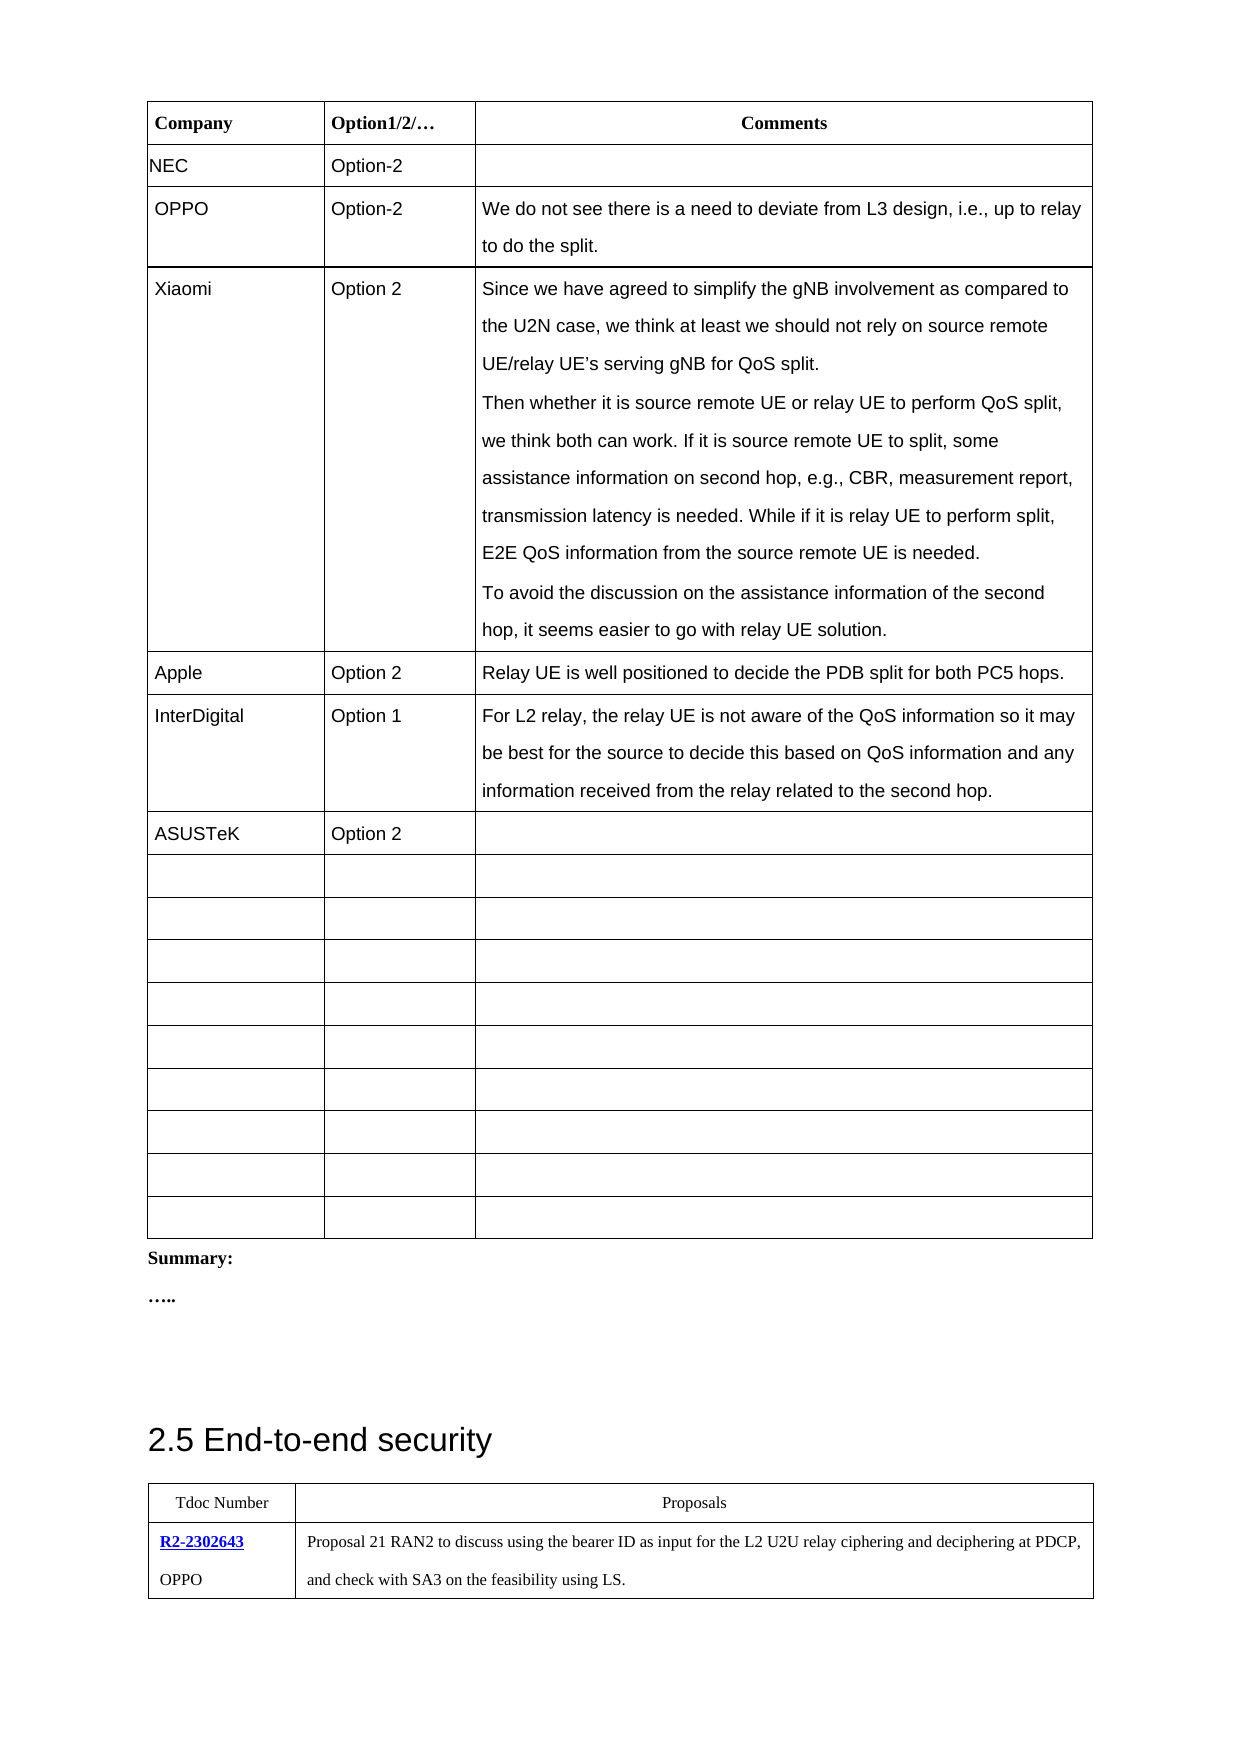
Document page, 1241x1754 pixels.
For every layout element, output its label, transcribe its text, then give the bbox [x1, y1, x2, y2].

table_header Tdoc Number [149, 1484, 295, 1522]
table_cell [148, 983, 324, 1025]
table_cell [148, 1154, 324, 1196]
table_cell NEC [148, 145, 324, 186]
table_cell [148, 1026, 324, 1067]
table_cell InterDigital [148, 695, 324, 811]
table_cell [476, 1111, 1092, 1153]
table_cell Since we have agreed to simplify the gNB involvement as compared to the U2N case, we think at least we should not rely on source remote UE/relay UE’s serving gNB for QoS split. Then whether it is source remote UE or relay UE to perform QoS split, we think both can work. If it is source remote UE to split, some assistance information on second hop, e.g., CBR, measurement report, transmission latency is needed. While if it is relay UE to perform split, E2E QoS information from the source remote UE is needed. To avoid the discussion on the assistance information of the second hop, it seems easier to go with relay UE solution. [476, 268, 1092, 651]
table_cell Option-2 [325, 145, 475, 186]
table_cell Relay UE is well positioned to decide the PDB split for both PC5 hops. [476, 652, 1092, 693]
table_cell [325, 1154, 475, 1196]
table_cell Apple [148, 652, 324, 693]
table_header Company [148, 102, 324, 143]
table_cell [476, 1197, 1092, 1238]
text ….. [148, 1277, 1092, 1314]
table_header Proposals [296, 1484, 1093, 1522]
table_cell [476, 940, 1092, 982]
table_cell [325, 898, 475, 939]
table_cell [148, 940, 324, 982]
table_cell [476, 145, 1092, 186]
table_cell [476, 898, 1092, 939]
table_cell [148, 1111, 324, 1153]
table_header Option1/2/… [325, 102, 475, 143]
table_cell Option 2 [325, 812, 475, 854]
subtitle 2.5 End-to-end security [148, 1402, 1092, 1477]
table_cell R2-2302643 OPPO [149, 1523, 295, 1598]
table_cell Proposal 21 RAN2 to discuss using the bearer ID as input for the L2 U2U relay ciphering and deciphering at PDCP, and check with SA3 on the feasibility using LS. [296, 1523, 1093, 1598]
table_cell Option 1 [325, 695, 475, 811]
table_cell [476, 1026, 1092, 1067]
table_cell [325, 1026, 475, 1067]
table_cell [325, 1069, 475, 1110]
table_cell [476, 1154, 1092, 1196]
table_cell ASUSTeK [148, 812, 324, 854]
table_cell [325, 983, 475, 1025]
text Summary: [148, 1239, 1092, 1277]
table_cell Option 2 [325, 268, 475, 651]
table_cell Option-2 [325, 187, 475, 266]
table_cell [476, 855, 1092, 897]
table_cell Option 2 [325, 652, 475, 693]
table_cell [476, 983, 1092, 1025]
table_cell [148, 1197, 324, 1238]
table_cell For L2 relay, the relay UE is not aware of the QoS information so it may be best for the source to decide this based on QoS information and any information received from the relay related to the second hop. [476, 695, 1092, 811]
table_cell [148, 898, 324, 939]
table_cell [476, 1069, 1092, 1110]
table_cell [325, 855, 475, 897]
table_cell OPPO [148, 187, 324, 266]
table_cell [148, 1069, 324, 1110]
table_cell Xiaomi [148, 268, 324, 651]
table_cell [148, 855, 324, 897]
table_cell We do not see there is a need to deviate from L3 design, i.e., up to relay to do the split. [476, 187, 1092, 266]
table_cell [325, 1111, 475, 1153]
table_header Comments [476, 102, 1092, 143]
table_cell [325, 940, 475, 982]
table_cell [476, 812, 1092, 854]
table_cell [325, 1197, 475, 1238]
